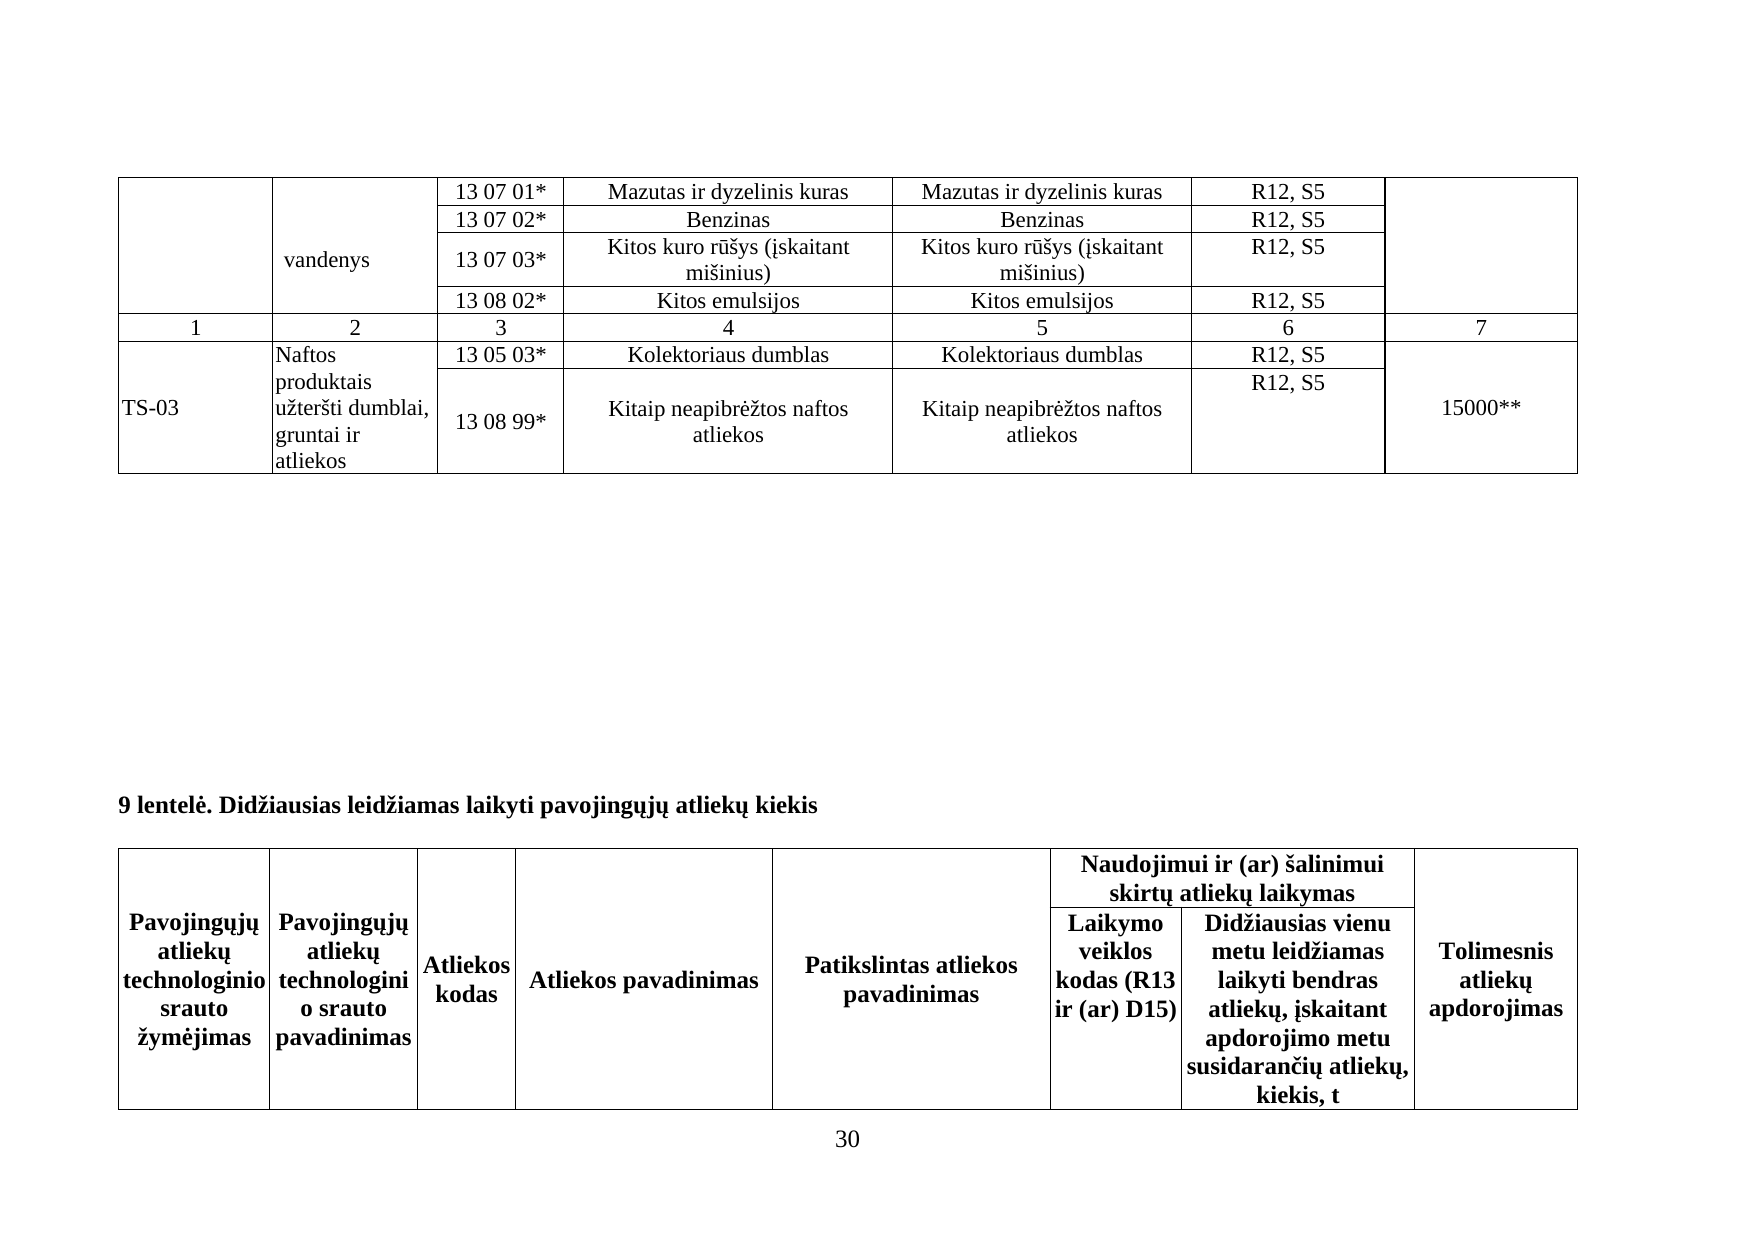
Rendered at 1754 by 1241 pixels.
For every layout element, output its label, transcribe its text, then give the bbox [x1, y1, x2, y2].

table_header Atliekos kodas [418, 849, 515, 1109]
table_cell 4 [564, 314, 892, 341]
table_cell 13 05 03* [438, 342, 563, 368]
table_cell 15000** [1386, 342, 1577, 473]
table_cell Naftos produktais užteršti dumblai, gruntai ir atliekos [273, 342, 437, 473]
table_cell Mazutas ir dyzelinis kuras [893, 178, 1191, 204]
table_cell 5 [893, 314, 1191, 341]
table_cell 1 [119, 314, 272, 341]
table_cell Kitaip neapibrėžtos naftos atliekos [564, 369, 892, 473]
table_cell Kitos emulsijos [893, 287, 1191, 313]
table_cell Mazutas ir dyzelinis kuras [564, 178, 892, 204]
table_cell R12, S5 [1192, 342, 1384, 368]
table_cell R12, S5 [1192, 369, 1384, 473]
table_cell 3 [438, 314, 563, 341]
table_cell TS-03 [119, 342, 272, 473]
table_header Atliekos pavadinimas [516, 849, 772, 1109]
table_cell 13 07 03* [438, 233, 563, 286]
table_cell Benzinas [564, 206, 892, 232]
table_cell 13 07 02* [438, 206, 563, 232]
table_header Tolimesnis atliekų apdorojimas [1415, 849, 1577, 1109]
text 9 lentelė. Didžiausias leidžiamas laikyti pavojingųjų atliekų kiekis [118, 791, 1577, 819]
table_cell 6 [1192, 314, 1384, 341]
table_header Patikslintas atliekos pavadinimas [773, 849, 1050, 1109]
table_cell 13 07 01* [438, 178, 563, 204]
table_header Naudojimui ir (ar) šalinimui skirtų atliekų laikymas [1051, 849, 1414, 907]
table_header Pavojingųjų atliekų technologinio srauto žymėjimas [119, 849, 269, 1109]
table_cell Kolektoriaus dumblas [564, 342, 892, 368]
table_cell 13 08 99* [438, 369, 563, 473]
table_cell R12, S5 [1192, 178, 1384, 204]
table_cell 2 [273, 314, 437, 341]
table_cell Kitos kuro rūšys (įskaitant mišinius) [893, 233, 1191, 286]
table_cell Benzinas [893, 206, 1191, 232]
table_header Pavojingųjų atliekų technologinio srauto pavadinimas [270, 849, 417, 1109]
table_cell 7 [1386, 314, 1577, 341]
table_cell Kolektoriaus dumblas [893, 342, 1191, 368]
table_cell 13 08 02* [438, 287, 563, 313]
table_cell Kitaip neapibrėžtos naftos atliekos [893, 369, 1191, 473]
table_cell R12, S5 [1192, 206, 1384, 232]
table_cell Kitos emulsijos [564, 287, 892, 313]
table_cell R12, S5 [1192, 233, 1384, 286]
table_cell Kitos kuro rūšys (įskaitant mišinius) [564, 233, 892, 286]
table_cell R12, S5 [1192, 287, 1384, 313]
table_cell Didžiausias vienu metu leidžiamas laikyti bendras atliekų, įskaitant apdorojimo metu susidarančių atliekų, kiekis, t [1182, 908, 1414, 1109]
table_cell Laikymo veiklos kodas (R13 ir (ar) D15) [1051, 908, 1181, 1109]
